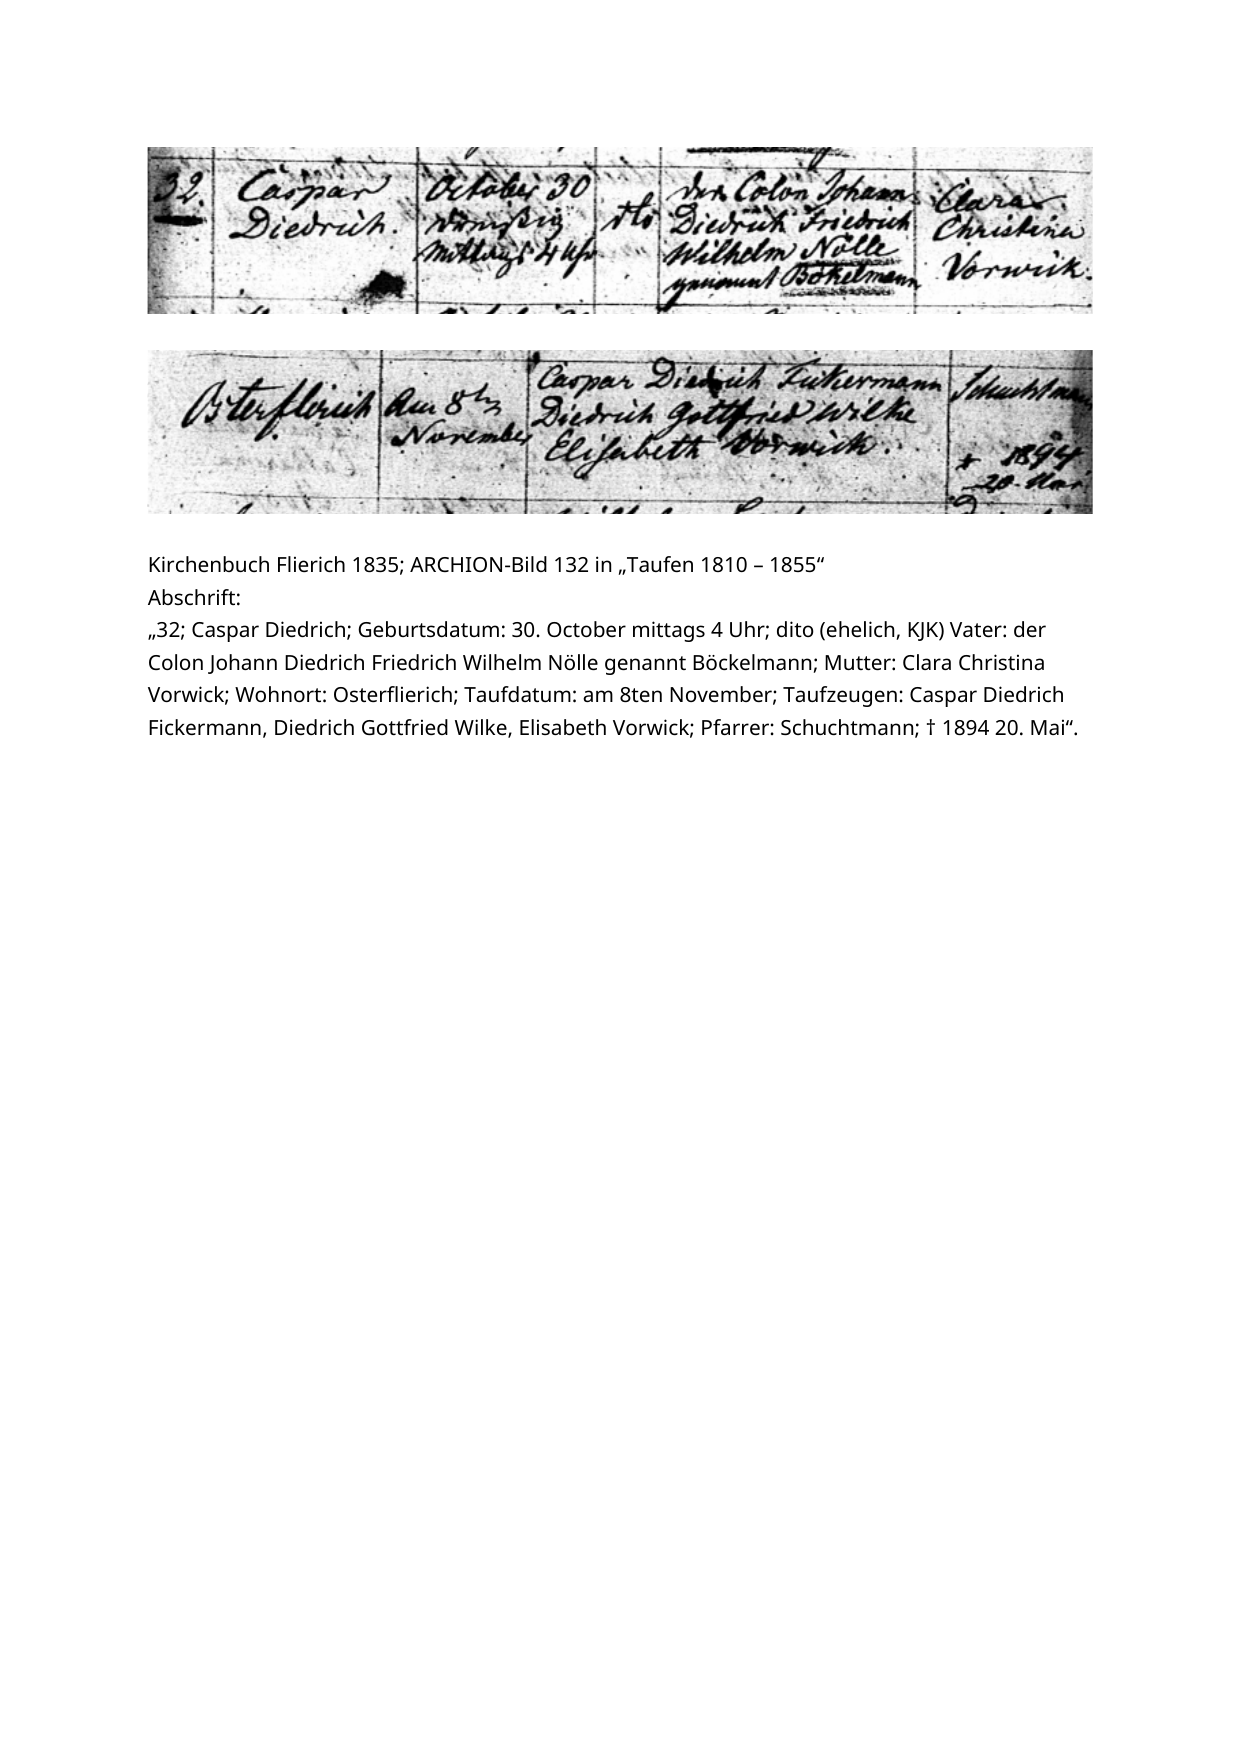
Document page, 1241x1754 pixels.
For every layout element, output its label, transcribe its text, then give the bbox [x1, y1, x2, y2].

text Kirchenbuch Flierich 1835; ARCHION-Bild 132 in „Taufen 1810 – 1855“ [148, 550, 1093, 578]
text Abschrift: [148, 583, 1093, 611]
text „32; Caspar Diedrich; Geburtsdatum: 30. October mittags 4 Uhr; dito (ehelich, KJK) Vater: der Colon Johann Diedrich Friedrich Wilhelm Nölle genannt Böckelmann; Mutter: Clara Christina Vorwick; Wohnort: Osterflierich; Taufdatum: am 8ten November; Taufzeugen: Caspar Diedrich Fickermann, Diedrich Gottfried Wilke, Elisabeth Vorwick; Pfarrer: Schuchtmann; † 1894 20. Mai“. [148, 615, 1093, 741]
